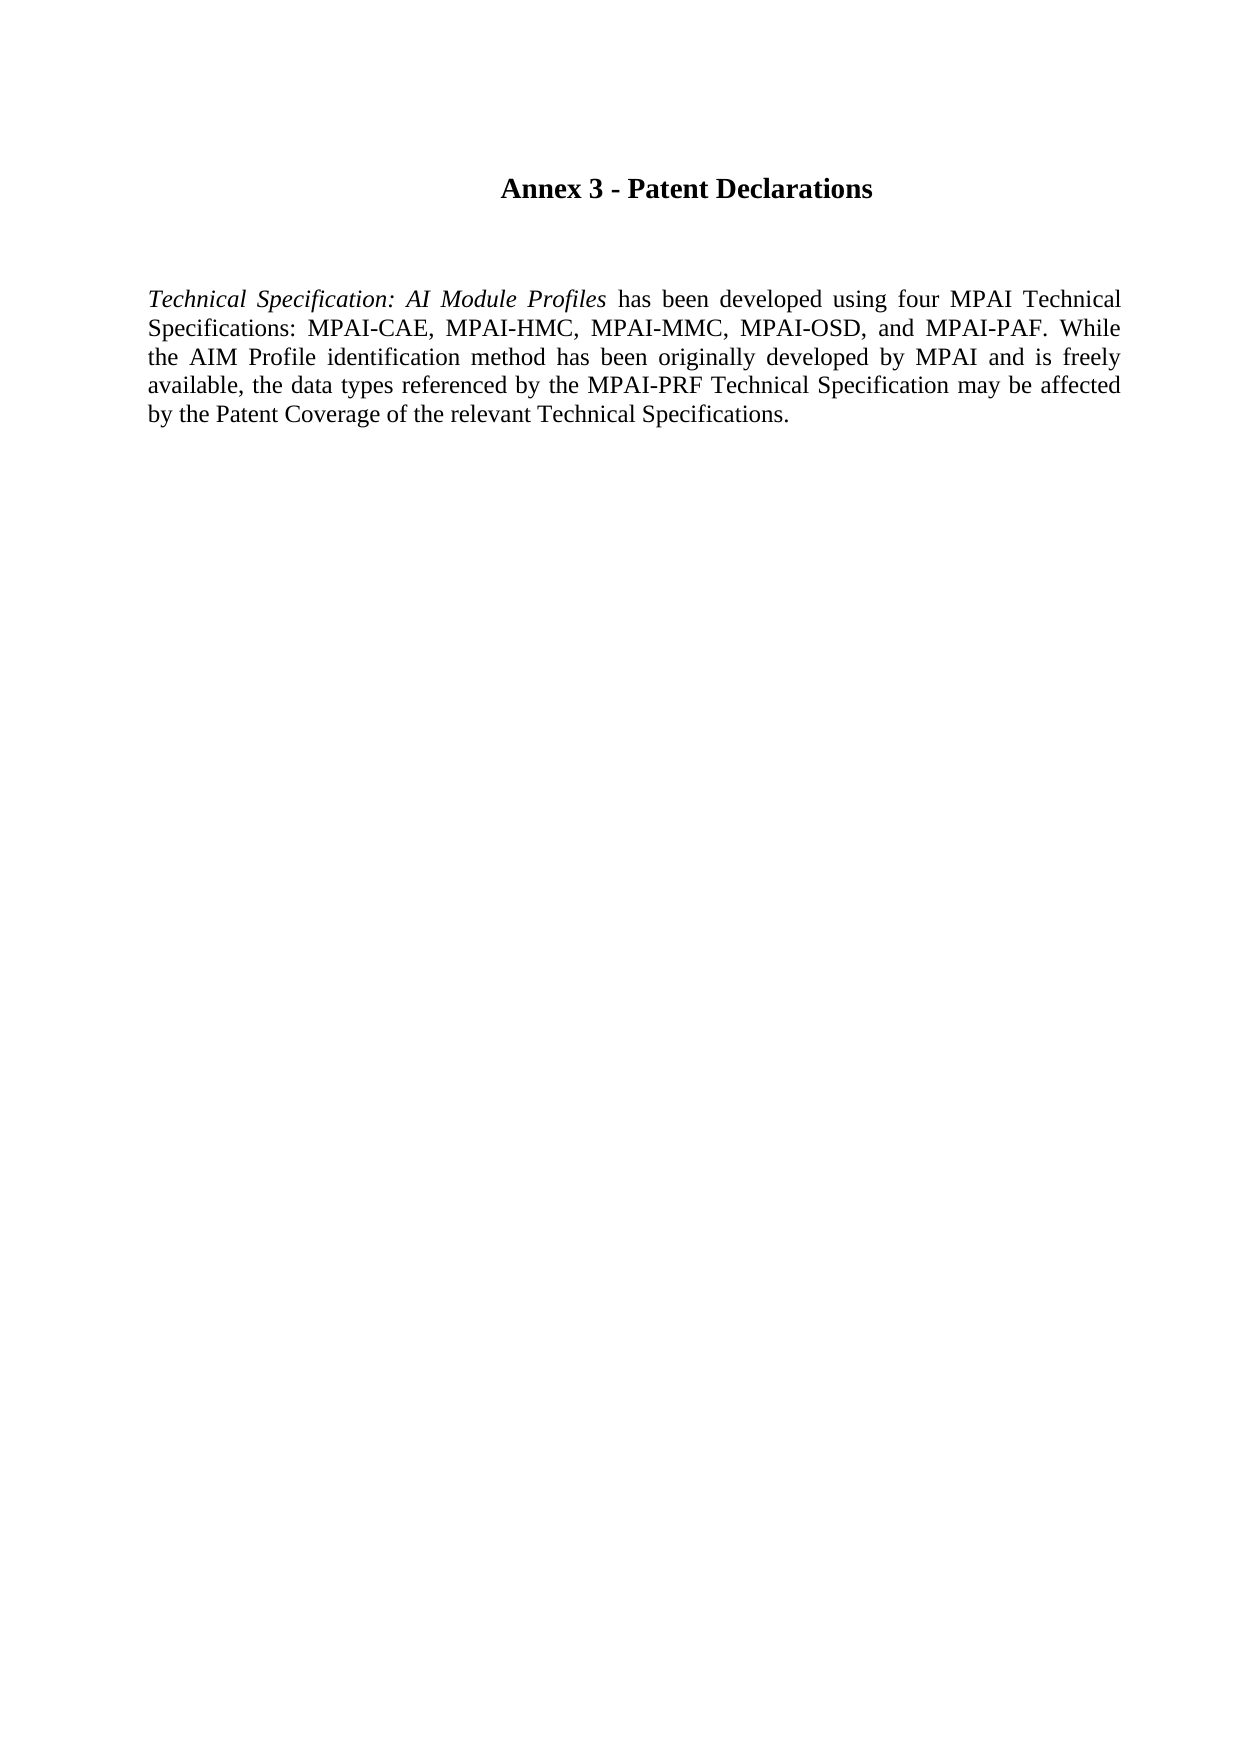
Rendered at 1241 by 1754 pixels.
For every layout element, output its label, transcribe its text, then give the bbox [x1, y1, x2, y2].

text Patent Declarations [251, 173, 1122, 205]
text Technical Specification: AI Module Profiles has been developed using four MPAI Technical Specifications: MPAI-CAE, MPAI-HMC, MPAI-MMC, MPAI-OSD, and MPAI-PAF. While the AIM Profile identification method has been originally developed by MPAI and is freely available, the data types referenced by the MPAI-PRF Technical Specification may be affected by the Patent Coverage of the relevant Technical Specifications. [148, 284, 1122, 428]
